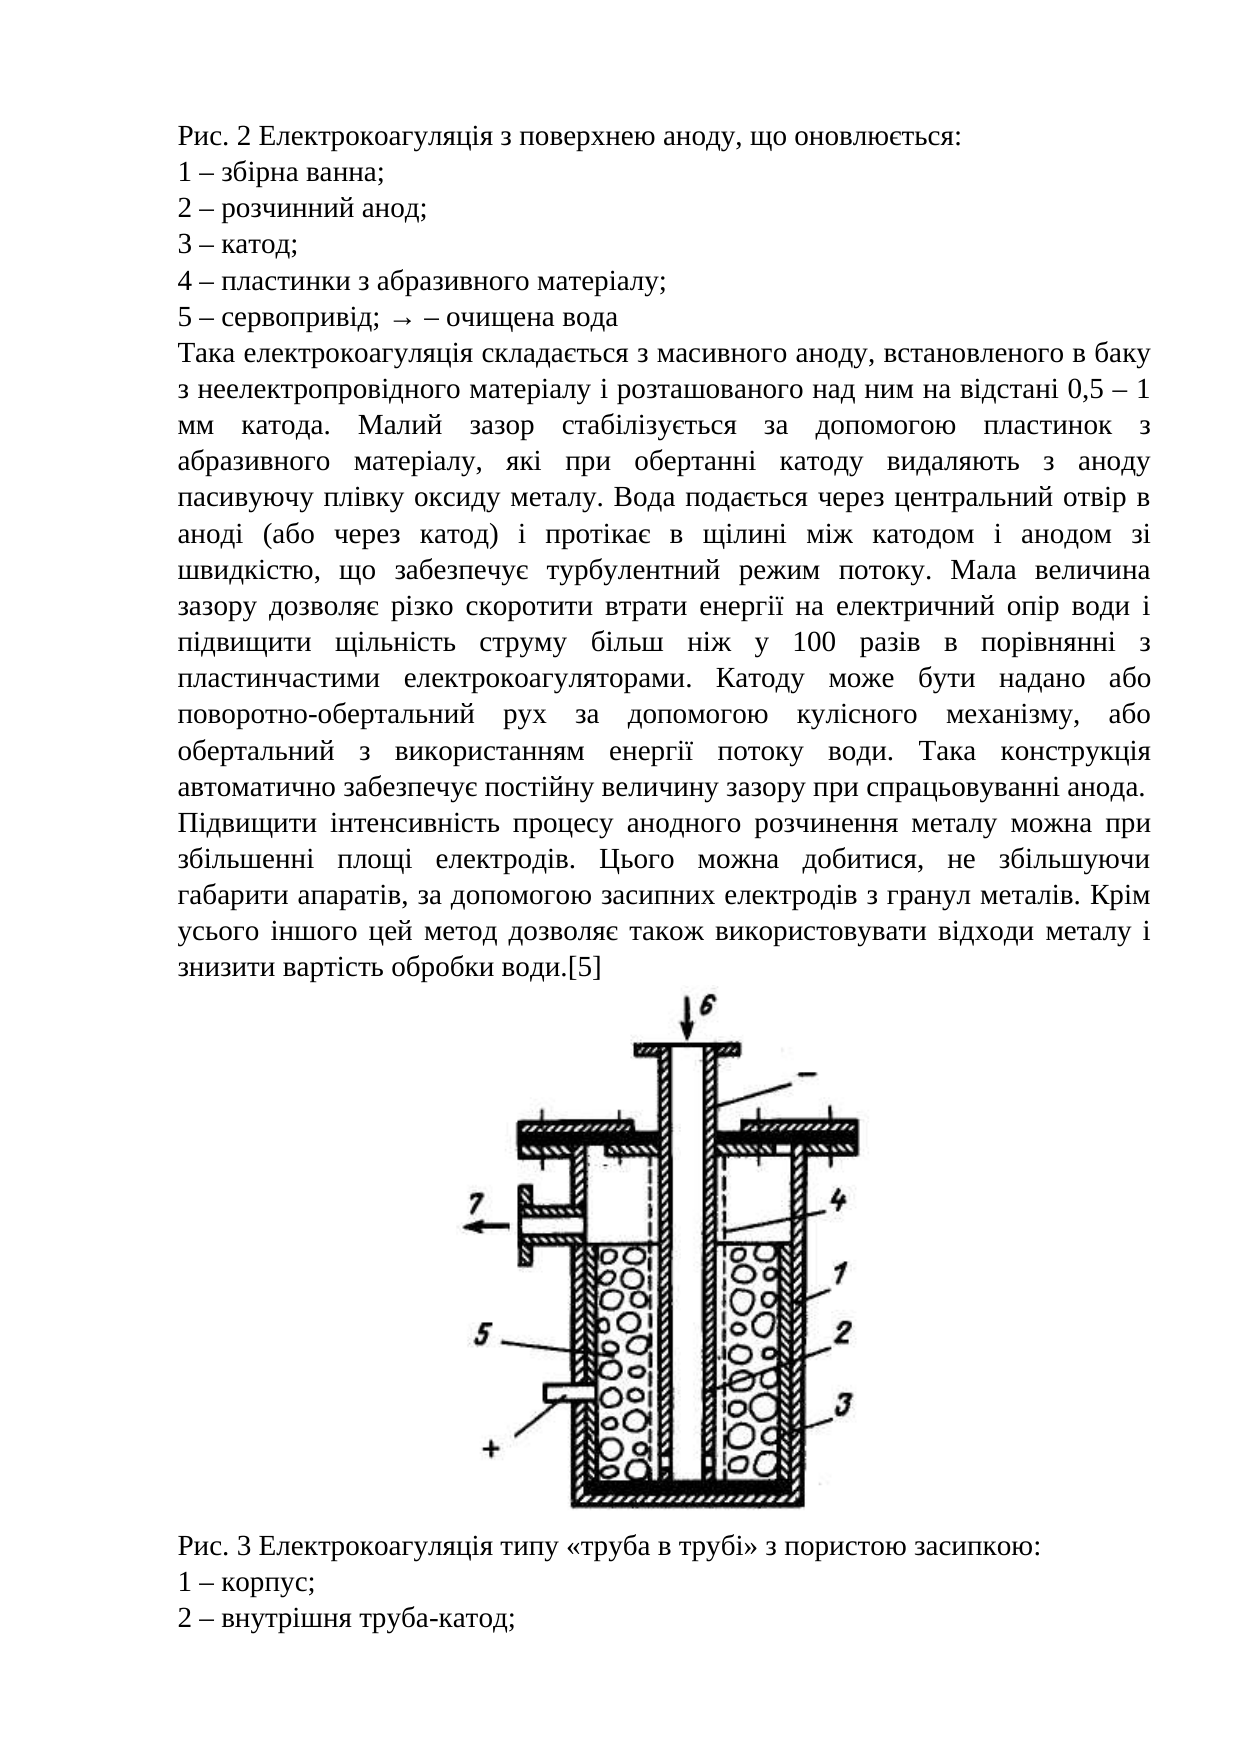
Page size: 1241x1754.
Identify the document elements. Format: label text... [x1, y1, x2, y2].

text Підвищити інтенсивність процесу анодного розчинення металу можна при збільшенні площі електродів. Цього можна добитися, не збільшуючи габарити апаратів, за допомогою засипних електродів з гранул металів. Крім усього іншого цей метод дозволяє також використовувати відходи металу і знизити вартість обробки води.[5] [177, 805, 1152, 983]
picture [455, 985, 874, 1526]
text Така електрокоагуляція складається з масивного аноду, встановленого в баку з неелектропровідного матеріалу і розташованого над ним на відстані 0,5 – 1 мм катода. Малий зазор стабілізується за допомогою пластинок з абразивного матеріалу, які при обертанні катоду видаляють з аноду пасивуючу плівку оксиду металу. Вода подається через центральний отвір в аноді (або через катод) і протікає в щілині між катодом і анодом зі швидкістю, що забезпечує турбулентний режим потоку. Мала величина зазору дозволяє різко скоротити втрати енергії на електричний опір води і підвищити щільність струму більш ніж у 100 разів в порівнянні з пластинчастими електрокоагуляторами. Катоду може бути надано або поворотно-обертальний рух за допомогою кулісного механізму, або обертальний з використанням енергії потоку води. Така конструкція автоматично забезпечує постійну величину зазору при спрацьовуванні анода. [177, 335, 1152, 802]
text 5 – сервопривід; → – очищена вода [177, 299, 1152, 332]
text 4 – пластинки з абразивного матеріалу; [177, 263, 1152, 296]
text 2 – розчинний анод; [177, 190, 1152, 224]
text 1 – корпус; [177, 1564, 1152, 1597]
text 1 – збірна ванна; [177, 154, 1152, 188]
text Рис. 3 Електрокоагуляція типу «труба в трубі» з пористою засипкою: [177, 1528, 1152, 1561]
text 2 – внутрішня труба-катод; [177, 1600, 1152, 1634]
text 3 – катод; [177, 227, 1152, 260]
text Рис. 2 Електрокоагуляція з поверхнею аноду, що оновлюється: [177, 118, 1152, 152]
